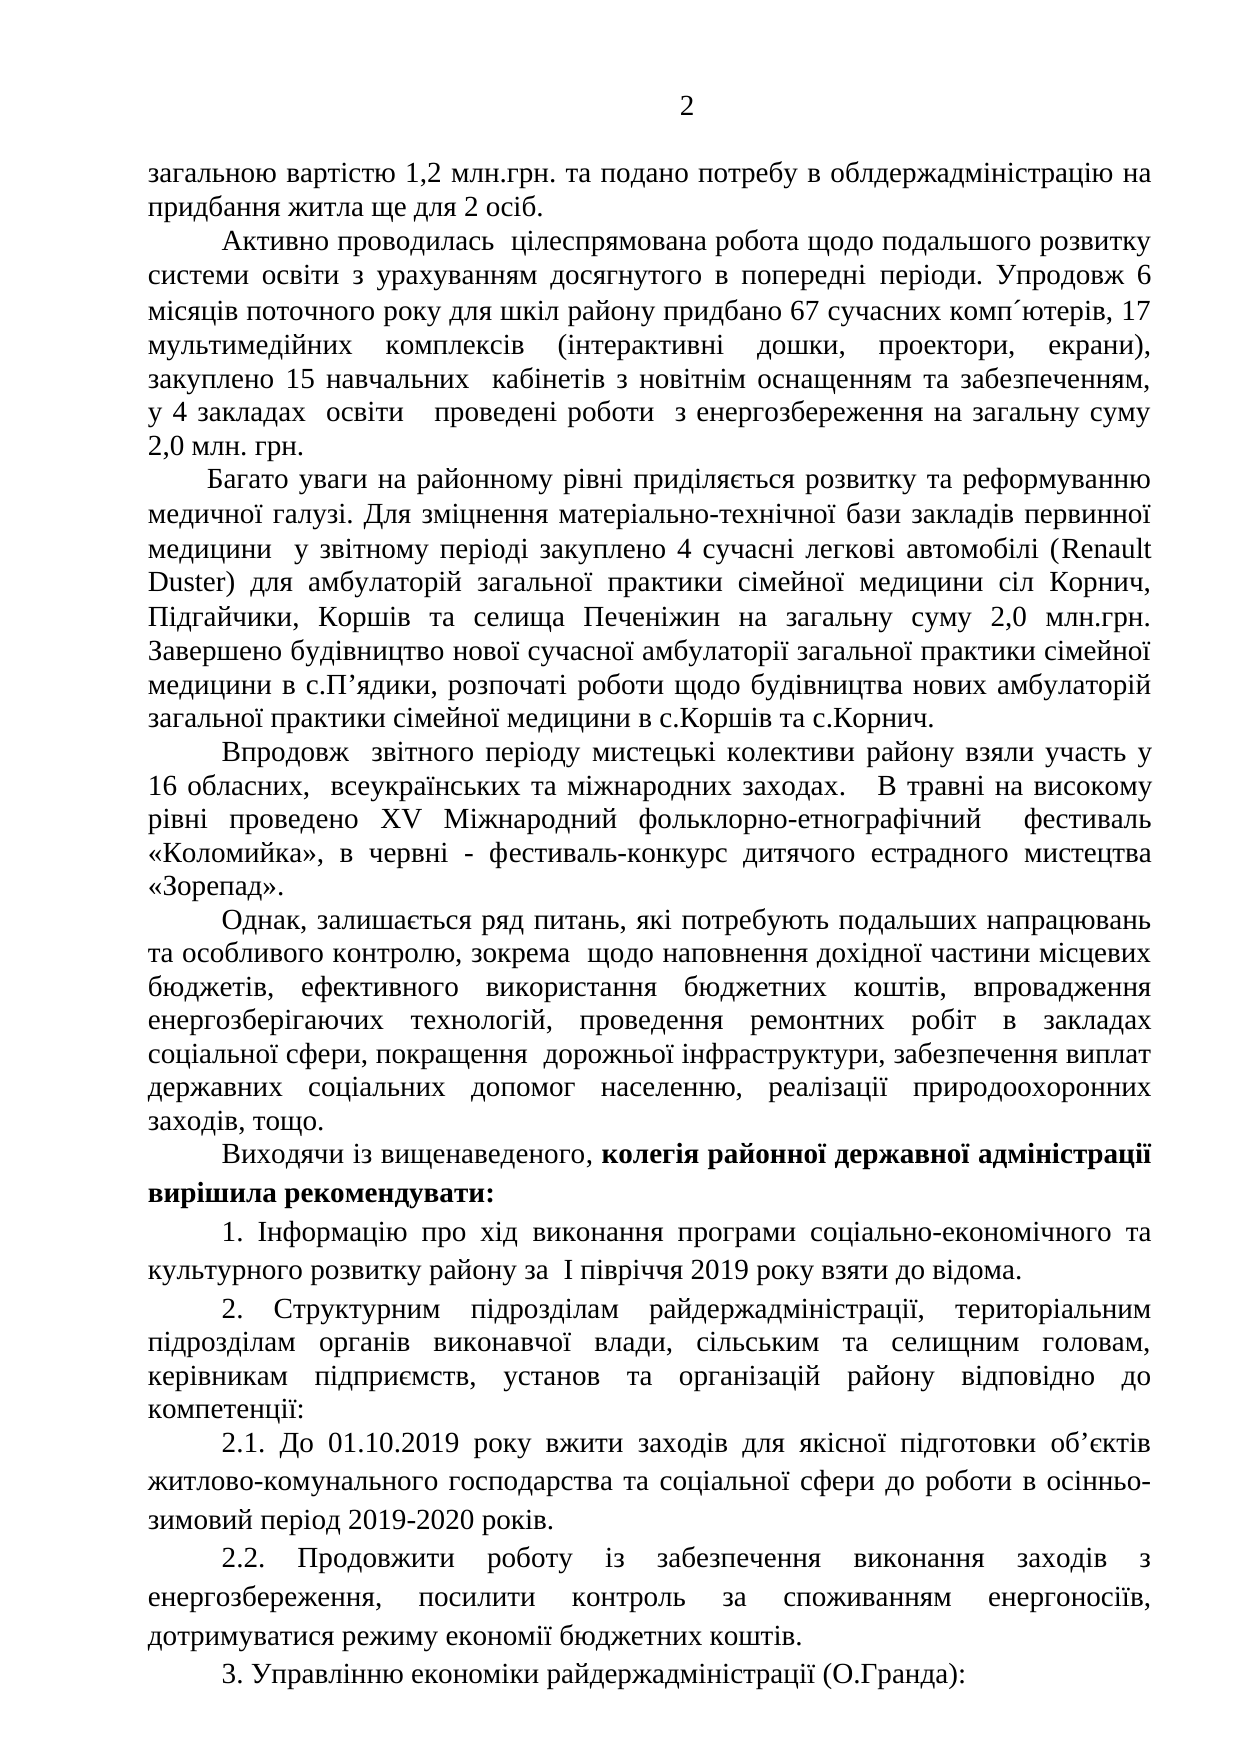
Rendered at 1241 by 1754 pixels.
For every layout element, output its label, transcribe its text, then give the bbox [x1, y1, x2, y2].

text 2. Структурним підрозділам райдержадміністрації, територіальним підрозділам органів виконавчої влади, сільським та селищним головам, керівникам підприємств, установ та організацій району відповідно до компетенції: [148, 1291, 1152, 1425]
text Виходячи із вищенаведеного, колегія районної державної адміністрації вирішила рекомендувати: [148, 1137, 1152, 1209]
text загальною вартістю 1,2 млн.грн. та подано потребу в облдержадміністрацію на придбання житла ще для 2 осіб. [148, 156, 1152, 223]
text 2.2. Продовжити роботу із забезпечення виконання заходів з енергозбереження, посилити контроль за споживанням енергоносіїв, дотримуватися режиму економії бюджетних коштів. [148, 1541, 1152, 1651]
text Активно проводилась цілеспрямована робота щодо подальшого розвитку системи освіти з урахуванням досягнутого в попередні періоди. Упродовж 6 місяців поточного року для шкіл району придбано 67 сучасних компˊютерів, 17 мультимедійних комплексів (інтерактивні дошки, проектори, екрани), закуплено 15 навчальних кабінетів з новітнім оснащенням та забезпеченням, у 4 закладах освіти проведені роботи з енергозбереження на загальну суму 2,0 млн. грн. [148, 223, 1152, 462]
text 2 [148, 88, 1152, 122]
text Впродовж звітного періоду мистецькі колективи району взяли участь у 16 обласних, всеукраїнських та міжнародних заходах. В травні на високому рівні проведено XV Міжнародний фольклорно-етнографічний фестиваль «Коломийка», в червні - фестиваль-конкурс дитячого естрадного мистецтва «Зорепад». [148, 734, 1152, 902]
text Однак, залишається ряд питань, які потребують подальших напрацювань та особливого контролю, зокрема щодо наповнення дохідної частини місцевих бюджетів, ефективного використання бюджетних коштів, впровадження енергозберігаючих технологій, проведення ремонтних робіт в закладах соціальної сфери, покращення дорожньої інфраструктури, забезпечення виплат державних соціальних допомог населенню, реалізації природоохоронних заходів, тощо. [148, 902, 1152, 1137]
text 3. Управлінню економіки райдержадміністрації (О.Гранда): [148, 1656, 1152, 1690]
text 2.1. До 01.10.2019 року вжити заходів для якісної підготовки об’єктів житлово-комунального господарства та соціальної сфери до роботи в осінньо-зимовий період 2019-2020 років. [148, 1425, 1152, 1536]
text 1. Інформацію про хід виконання програми соціально-економічного та культурного розвитку району за І півріччя 2019 року взяти до відома. [148, 1214, 1152, 1286]
text Багато уваги на районному рівні приділяється розвитку та реформуванню медичної галузі. Для зміцнення матеріально-технічної бази закладів первинної медицини у звітному періоді закуплено 4 сучасні легкові автомобілі (Renault Duster) для амбулаторій загальної практики сімейної медицини сіл Корнич, Підгайчики, Коршів та селища Печеніжин на загальну суму 2,0 млн.грн. Завершено будівництво нової сучасної амбулаторії загальної практики сімейної медицини в с.П’ядики, розпочаті роботи щодо будівництва нових амбулаторій загальної практики сімейної медицини в с.Коршів та с.Корнич. [148, 462, 1152, 734]
